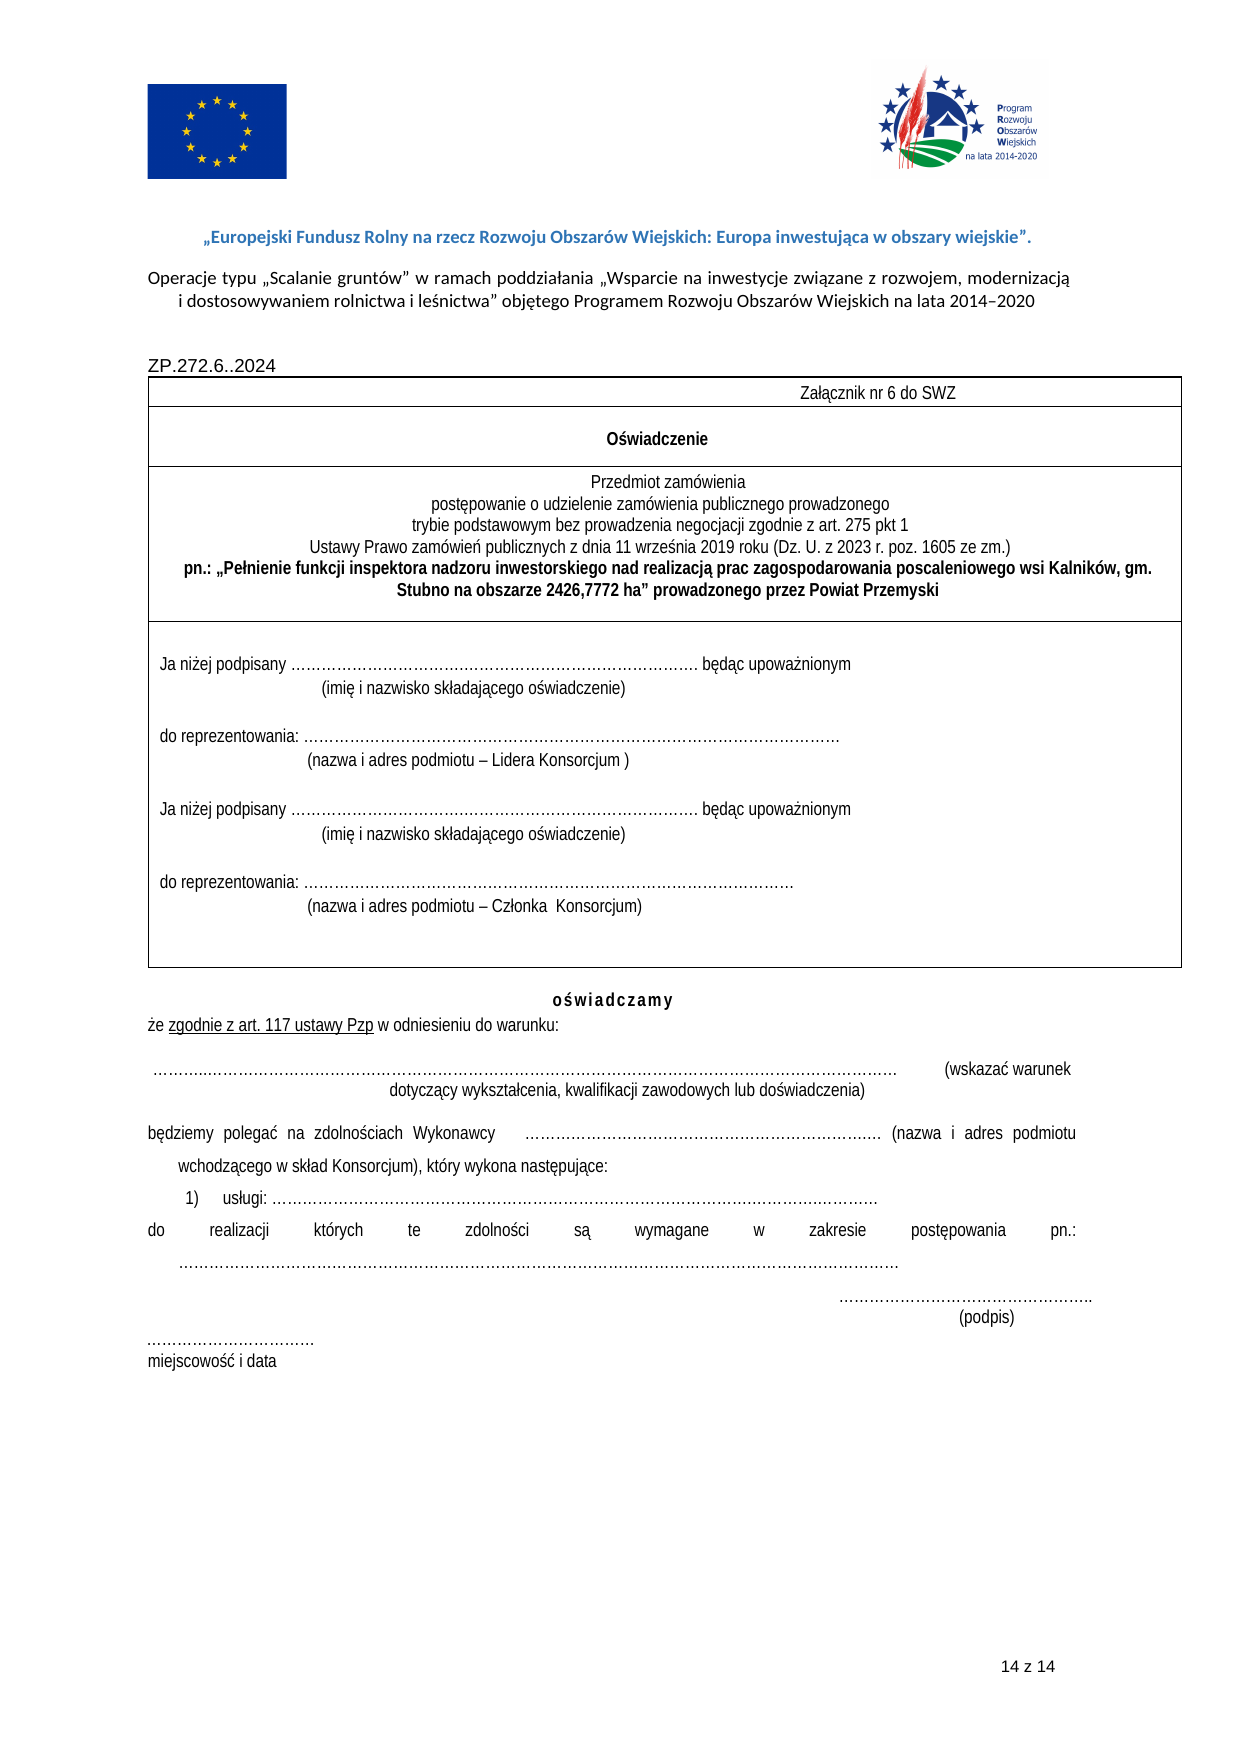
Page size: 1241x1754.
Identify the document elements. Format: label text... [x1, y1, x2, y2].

text ………..……………………………………………………………………………………………………………………… (wskazać warunek dotyczący wykształcenia, kwalifikacji zawodowych lub doświadczenia) [148, 1057, 1077, 1101]
picture [871, 59, 1050, 179]
text że zgodnie z art. 117 ustawy Pzp w odniesieniu do warunku: [148, 1014, 1077, 1036]
picture [147, 84, 287, 179]
list usługi: ………………………………………………………………………………….………….………… [185, 1187, 1092, 1208]
table_cell Przedmiot zamówienia postępowanie o udzielenie zamówienia publicznego prowadzonego trybie podstawowym bez prowadzenia negocjacji zgodnie z art. 275 pkt 1 Ustawy Prawo zamówień publicznych z dnia 11 września 2019 roku (Dz. U. z 2023 r. poz. 1605 ze zm.) pn.: „Pełnienie funkcji inspektora nadzoru inwestorskiego nad realizacją prac zagospodarowania poscaleniowego wsi Kalników, gm. Stubno na obszarze 2426,7772 ha” prowadzonego przez Powiat Przemyski [149, 467, 1181, 621]
text oświadczamy [148, 989, 1077, 1011]
text będziemy polegać na zdolnościach Wykonawcy ………………………………………………………….… (nazwa i adres podmiotu wchodzącego w skład Konsorcjum), który wykona następujące: [148, 1122, 1077, 1176]
text (podpis) [148, 1306, 1092, 1328]
text …………………………… [146, 1328, 1092, 1349]
text ………………………………………….. [146, 1285, 1092, 1306]
table_cell Ja niżej podpisany …………………………….………………………………………. będąc upoważnionym (imię i nazwisko składającego oświadczenie) do reprezentowania: …………………………………………………………………………………………… (nazwa i adres podmiotu – Lidera Konsorcjum ) Ja niżej podpisany …………………………….………………………………………. będąc upoważnionym (imię i nazwisko składającego oświadczenie) do reprezentowania: …………………………………………………………………………………… (nazwa i adres podmiotu – Członka Konsorcjum) [149, 622, 1181, 967]
text do realizacji których te zdolności są wymagane w zakresie postępowania pn.: …………………………………………………………………………………………………………………………… [148, 1219, 1077, 1273]
text miejscowość i data [148, 1349, 1092, 1371]
table_header Załącznik nr 6 do SWZ [149, 378, 1181, 406]
table_cell Oświadczenie [149, 407, 1181, 466]
